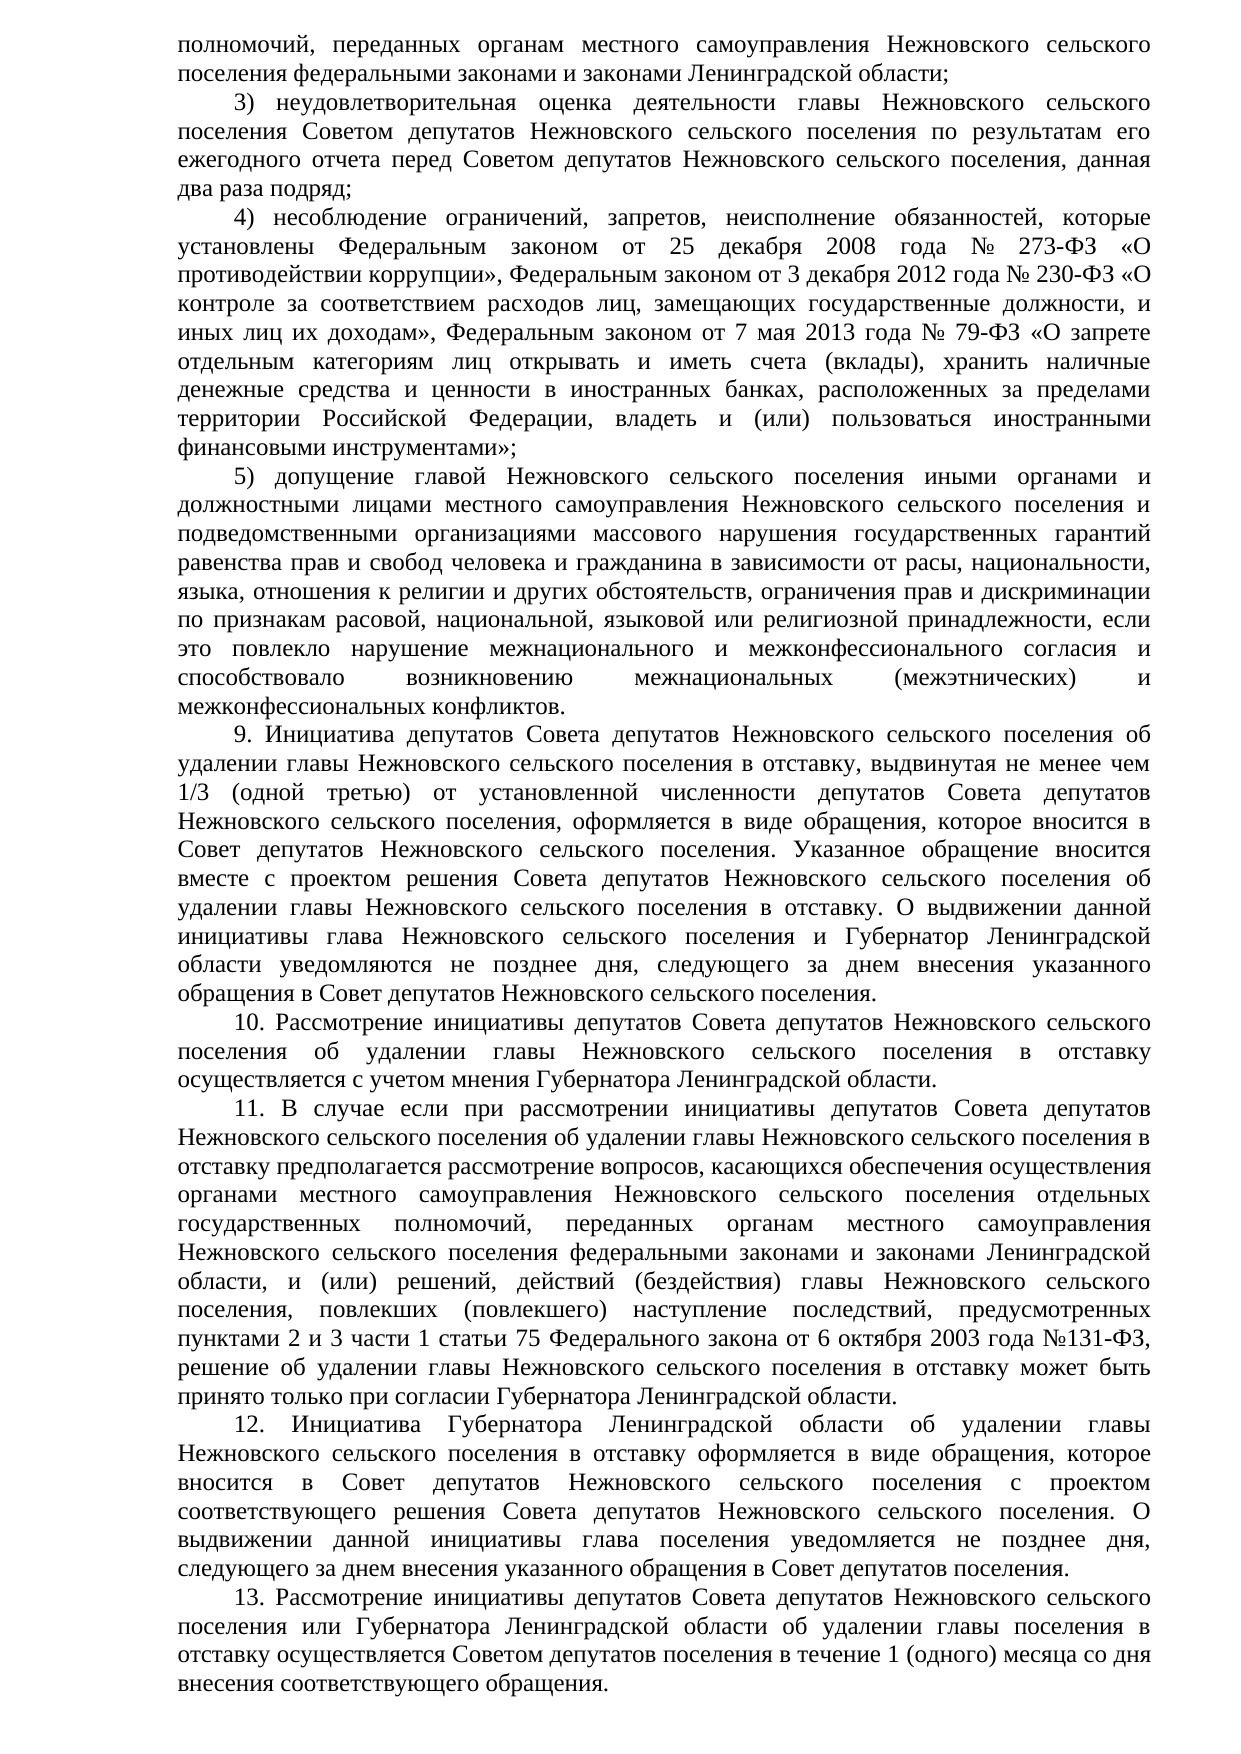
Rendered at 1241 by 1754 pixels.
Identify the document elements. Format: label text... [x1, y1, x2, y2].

text 4) несоблюдение ограничений, запретов, неисполнение обязанностей, которые установлены Федеральным законом от 25 декабря 2008 года № 273-ФЗ «О противодействии коррупции», Федеральным законом от 3 декабря 2012 года № 230-ФЗ «О контроле за соответствием расходов лиц, замещающих государственные должности, и иных лиц их доходам», Федеральным законом от 7 мая 2013 года № 79-ФЗ «О запрете отдельным категориям лиц открывать и иметь счета (вклады), хранить наличные денежные средства и ценности в иностранных банках, расположенных за пределами территории Российской Федерации, владеть и (или) пользоваться иностранными финансовыми инструментами»; [177, 202, 1152, 461]
text 3) неудовлетворительная оценка деятельности главы Нежновского сельского поселения Советом депутатов Нежновского сельского поселения по результатам его ежегодного отчета перед Советом депутатов Нежновского сельского поселения, данная два раза подряд; [177, 87, 1152, 202]
text 11. В случае если при рассмотрении инициативы депутатов Совета депутатов Нежновского сельского поселения об удалении главы Нежновского сельского поселения в отставку предполагается рассмотрение вопросов, касающихся обеспечения осуществления органами местного самоуправления Нежновского сельского поселения отдельных государственных полномочий, переданных органам местного самоуправления Нежновского сельского поселения федеральными законами и законами Ленинградской области, и (или) решений, действий (бездействия) главы Нежновского сельского поселения, повлекших (повлекшего) наступление последствий, предусмотренных пунктами 2 и 3 части 1 статьи 75 Федерального закона от 6 октября 2003 года №131-ФЗ, решение об удалении главы Нежновского сельского поселения в отставку может быть принято только при согласии Губернатора Ленинградской области. [177, 1093, 1152, 1409]
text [177, 29, 1152, 87]
text 10. Рассмотрение инициативы депутатов Совета депутатов Нежновского сельского поселения об удалении главы Нежновского сельского поселения в отставку осуществляется с учетом мнения Губернатора Ленинградской области. [177, 1007, 1152, 1093]
text 9. Инициатива депутатов Совета депутатов Нежновского сельского поселения об удалении главы Нежновского сельского поселения в отставку, выдвинутая не менее чем 1/3 (одной третью) от установленной численности депутатов Совета депутатов Нежновского сельского поселения, оформляется в виде обращения, которое вносится в Совет депутатов Нежновского сельского поселения. Указанное обращение вносится вместе с проектом решения Совета депутатов Нежновского сельского поселения об удалении главы Нежновского сельского поселения в отставку. О выдвижении данной инициативы глава Нежновского сельского поселения и Губернатор Ленинградской области уведомляются не позднее дня, следующего за днем внесения указанного обращения в Совет депутатов Нежновского сельского поселения. [177, 719, 1152, 1007]
text 13. Рассмотрение инициативы депутатов Совета депутатов Нежновского сельского поселения или Губернатора Ленинградской области об удалении главы поселения в отставку осуществляется Советом депутатов поселения в течение 1 (одного) месяца со дня внесения соответствующего обращения. [177, 1582, 1152, 1697]
text 12. Инициатива Губернатора Ленинградской области об удалении главы Нежновского сельского поселения в отставку оформляется в виде обращения, которое вносится в Совет депутатов Нежновского сельского поселения с проектом соответствующего решения Совета депутатов Нежновского сельского поселения. О выдвижении данной инициативы глава поселения уведомляется не позднее дня, следующего за днем внесения указанного обращения в Совет депутатов поселения. [177, 1409, 1152, 1582]
text 5) допущение главой Нежновского сельского поселения иными органами и должностными лицами местного самоуправления Нежновского сельского поселения и подведомственными организациями массового нарушения государственных гарантий равенства прав и свобод человека и гражданина в зависимости от расы, национальности, языка, отношения к религии и других обстоятельств, ограничения прав и дискриминации по признакам расовой, национальной, языковой или религиозной принадлежности, если это повлекло нарушение межнационального и межконфессионального согласия и способствовало возникновению межнациональных (межэтнических) и межконфессиональных конфликтов. [177, 461, 1152, 719]
